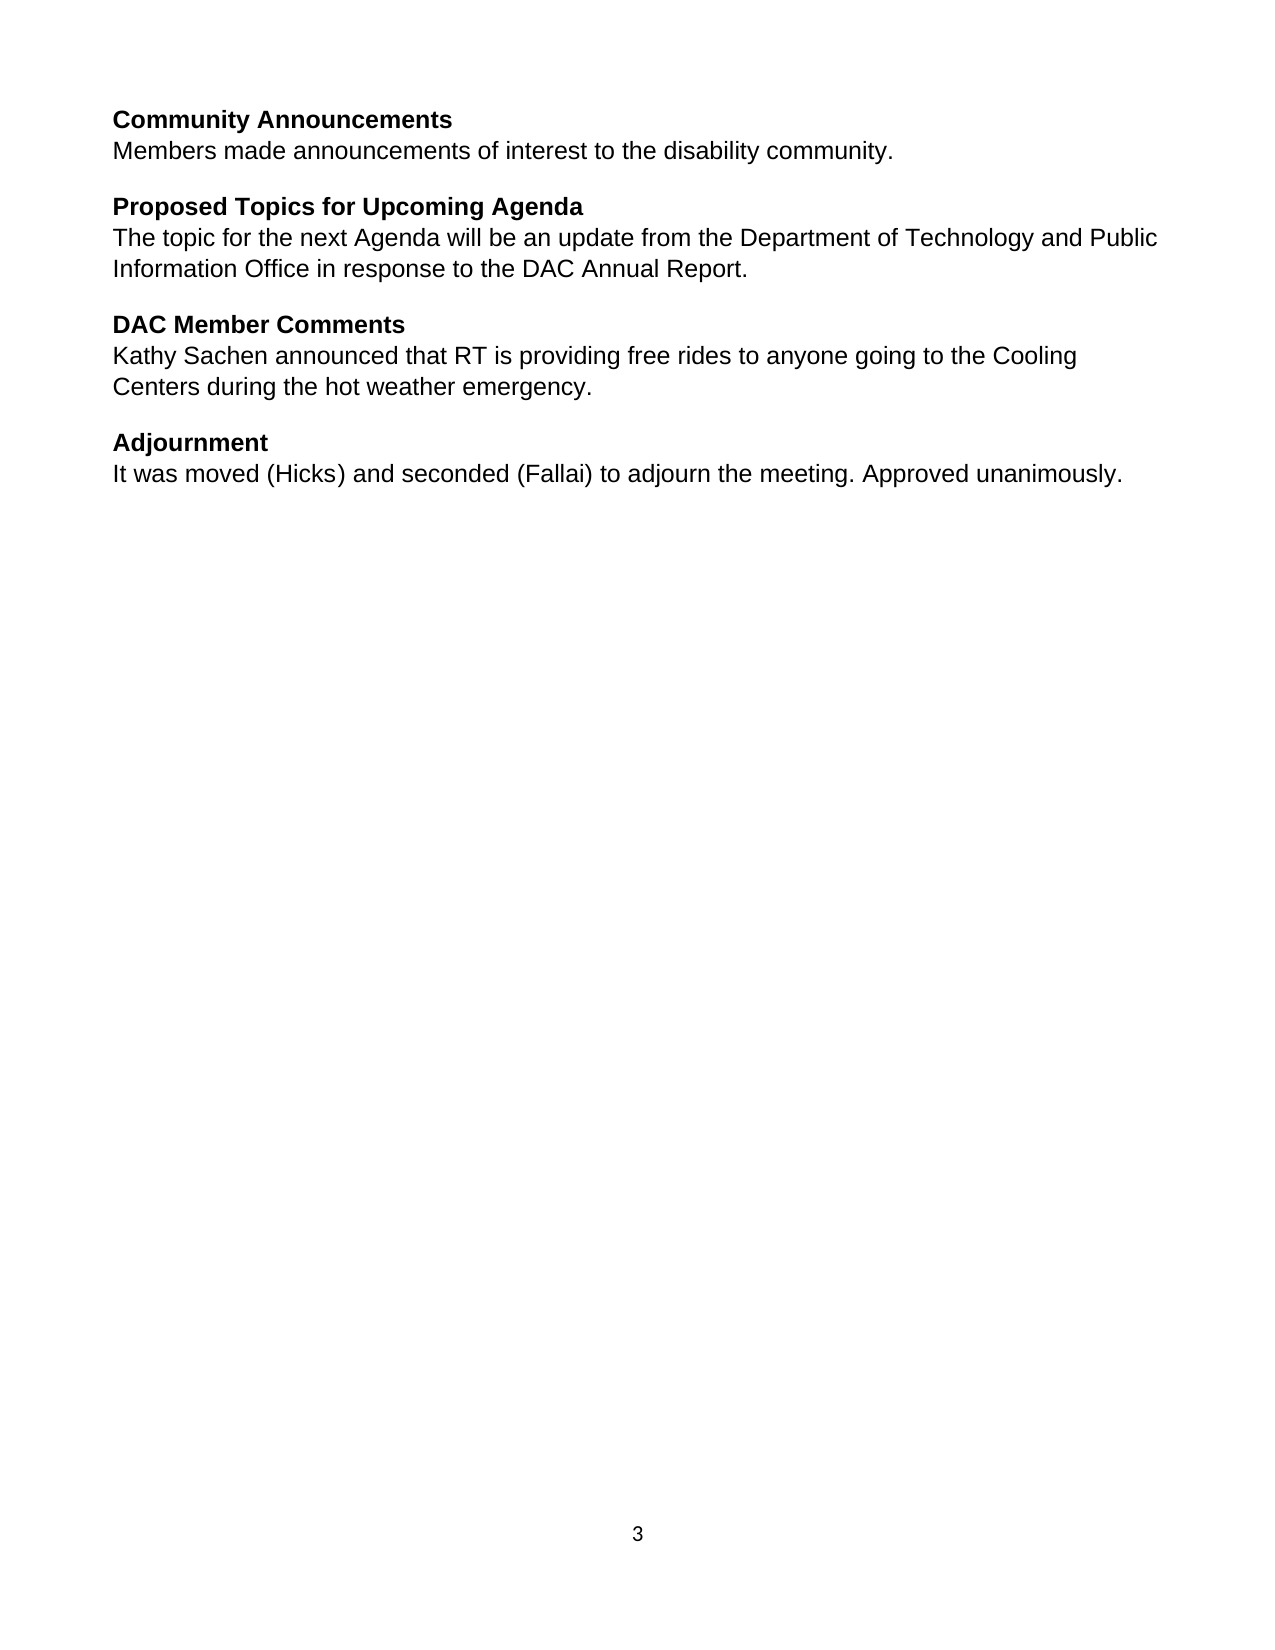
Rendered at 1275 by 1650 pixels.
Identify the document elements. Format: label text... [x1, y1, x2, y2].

text Members made announcements of interest to the disability community. [112, 136, 1162, 165]
text Kathy Sachen announced that RT is providing free rides to anyone going to the Cooling Centers during the hot weather emergency. [112, 341, 1162, 401]
text Community Announcements [112, 105, 1162, 134]
text DAC Member Comments [112, 310, 1162, 339]
text The topic for the next Agenda will be an update from the Department of Technology and Public Information Office in response to the DAC Annual Report. [112, 223, 1162, 283]
text Proposed Topics for Upcoming Agenda [112, 192, 1162, 221]
text It was moved (Hicks ) and seconded (Fallai) to adjourn the meeting. Approved unanimously. [112, 459, 1162, 488]
text Adjournment [112, 428, 1162, 457]
